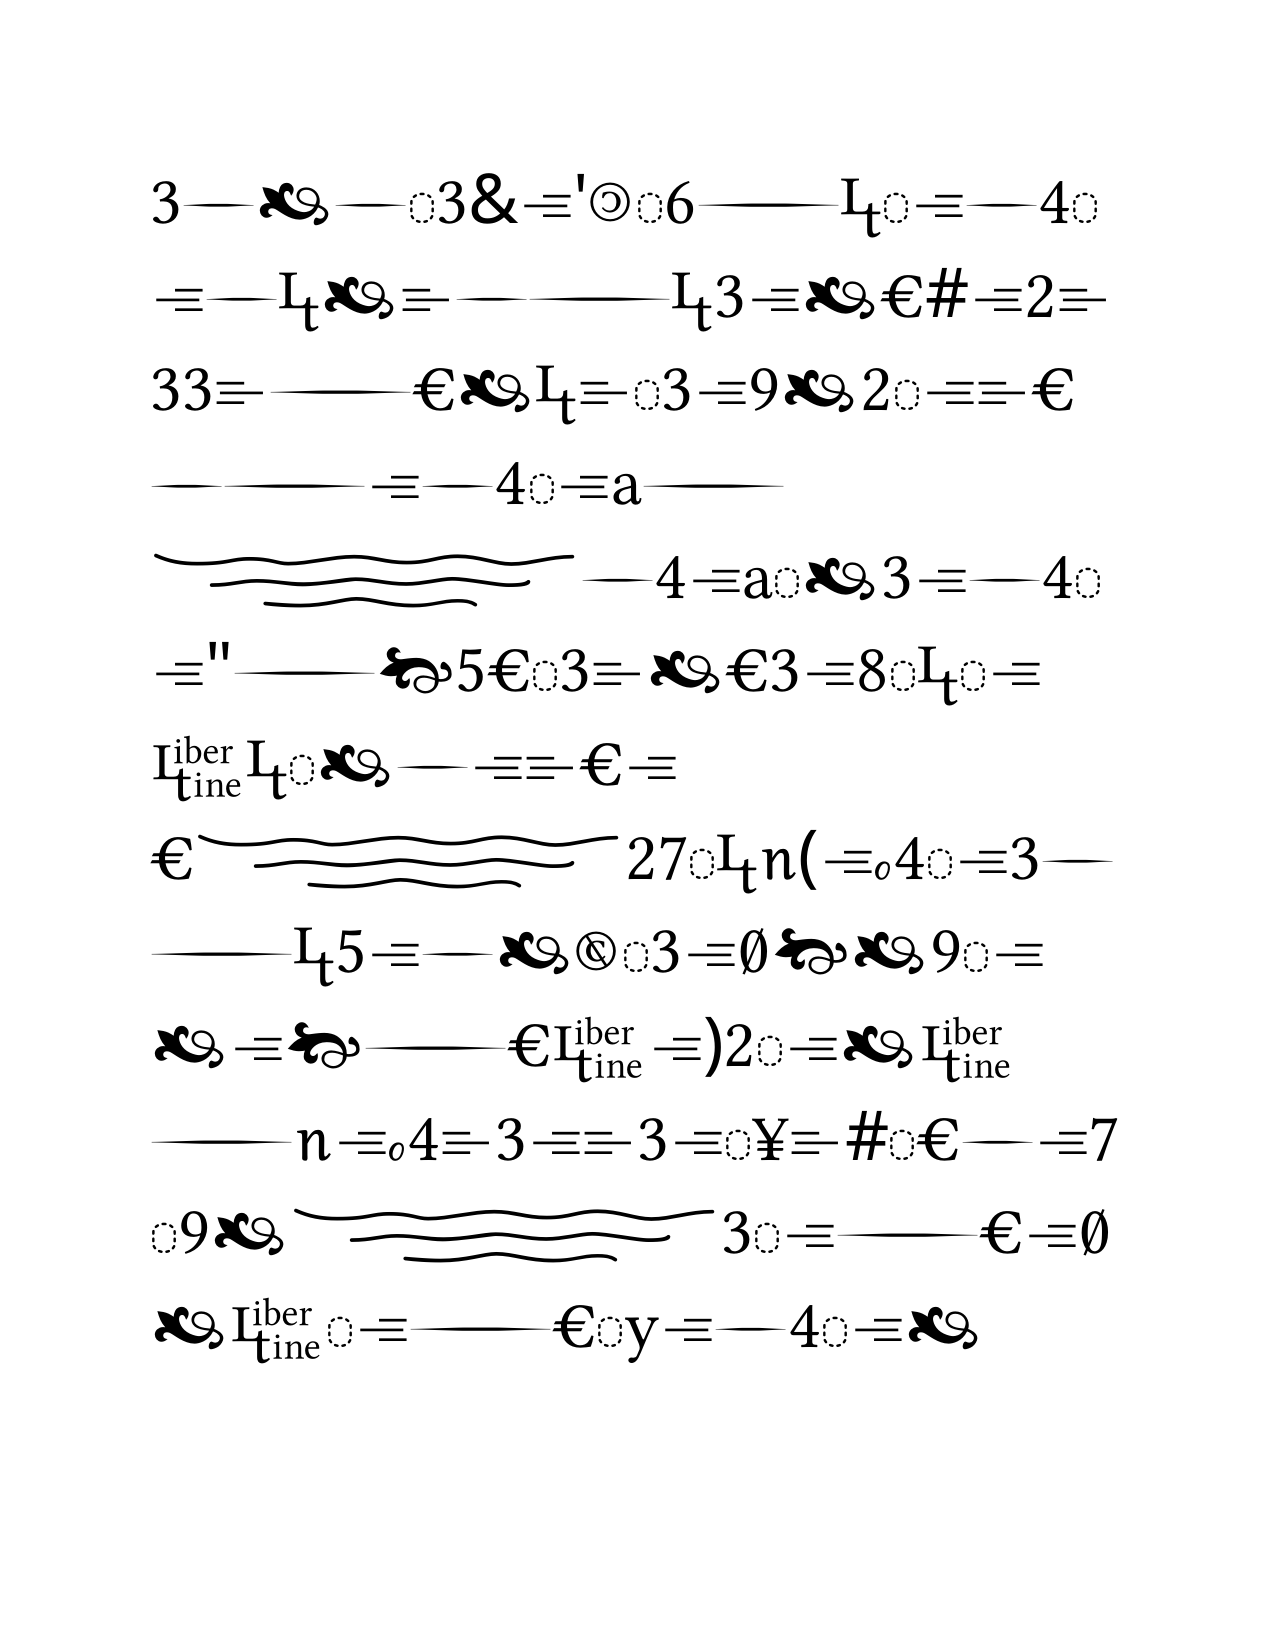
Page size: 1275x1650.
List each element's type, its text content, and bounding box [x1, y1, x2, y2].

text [150, 806, 1125, 1367]
text &'#" [150, 150, 1125, 806]
